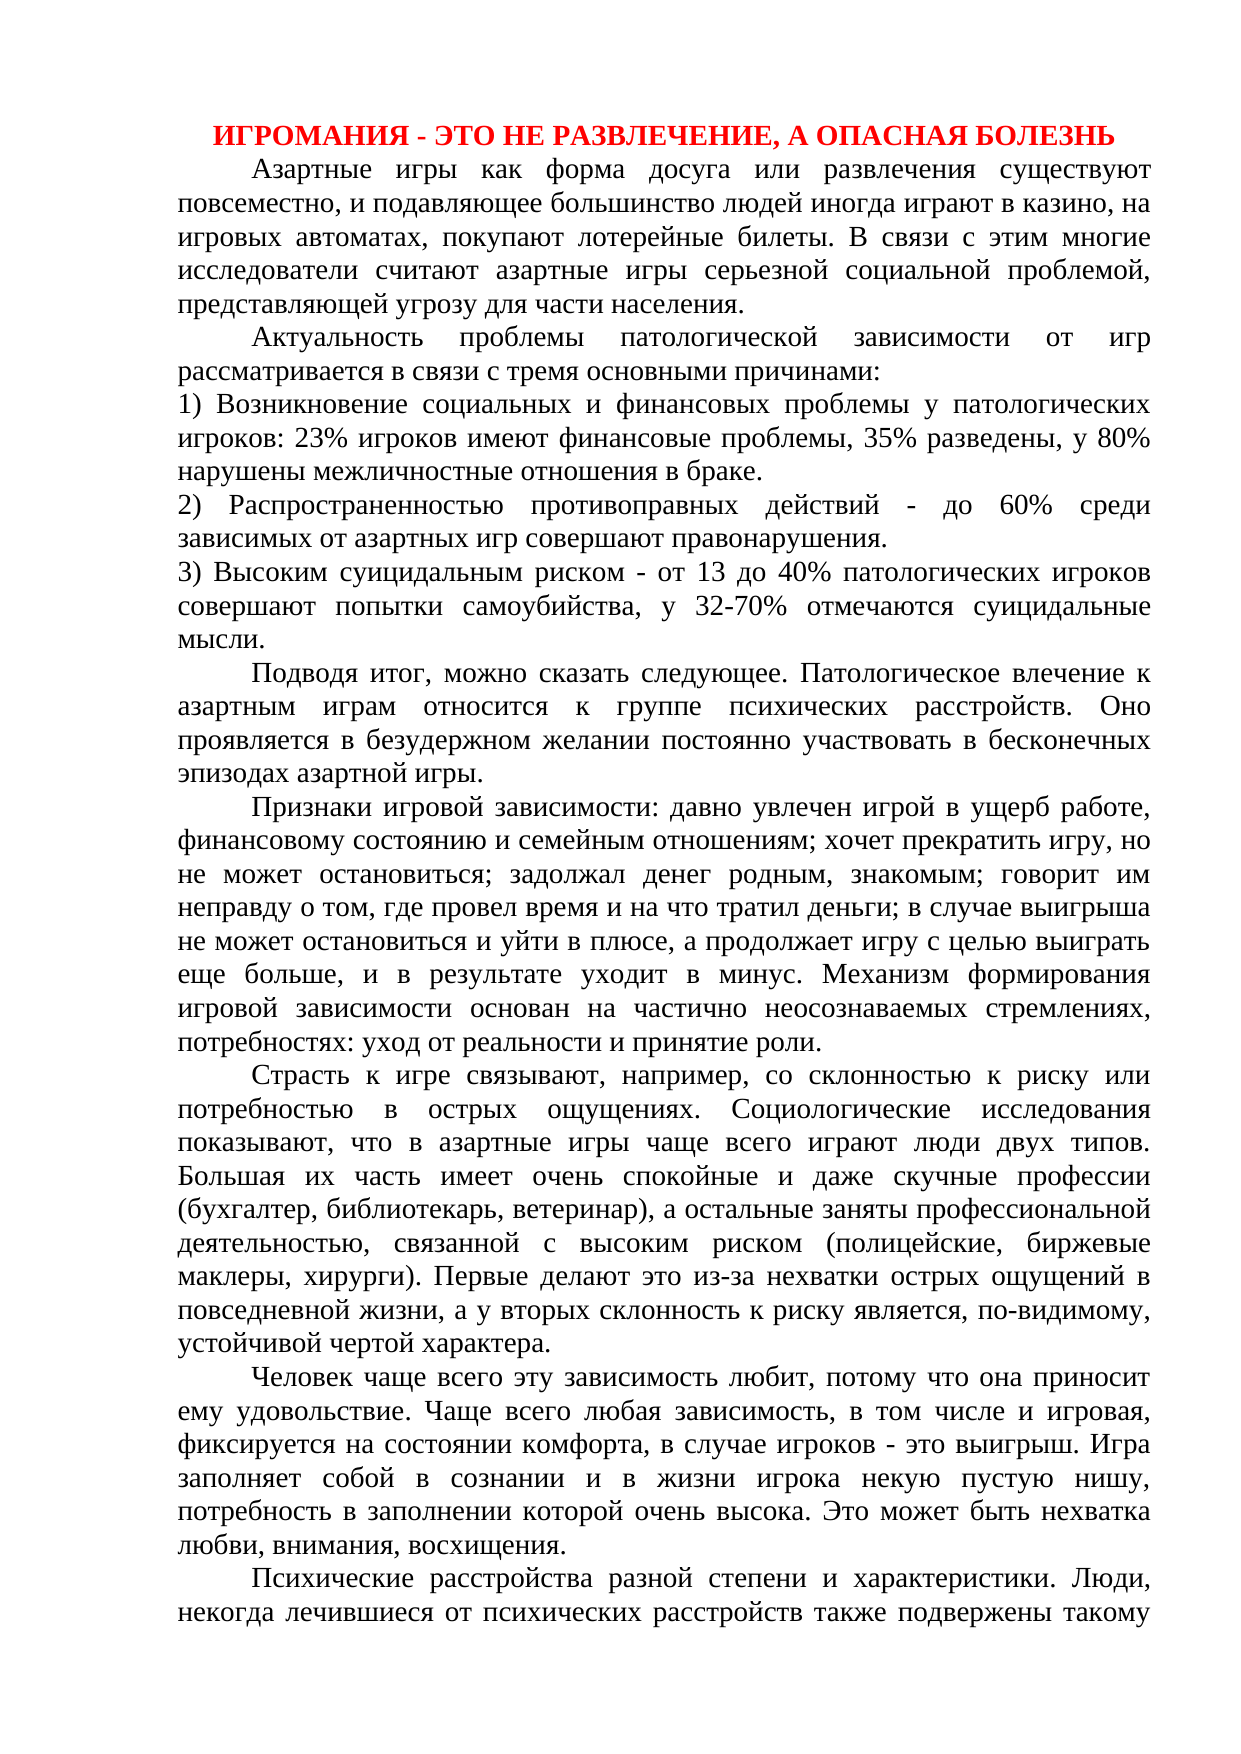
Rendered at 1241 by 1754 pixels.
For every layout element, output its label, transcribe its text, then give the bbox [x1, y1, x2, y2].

text Человек чаще всего эту зависимость любит, потому что она приносит ему удовольствие. Чаще всего любая зависимость, в том числе и игровая, фиксируется на состоянии комфорта, в случае игроков - это выигрыш. Игра заполняет собой в сознании и в жизни игрока некую пустую нишу, потребность в заполнении которой очень высока. Это может быть нехватка любви, внимания, восхищения. [177, 1359, 1152, 1560]
text 2) Распространенностью противоправных действий - до 60% среди зависимых от азартных игр совершают правонарушения. [177, 487, 1152, 554]
text Актуальность проблемы патологической зависимости от игр рассматривается в связи с тремя основными причинами: [177, 319, 1152, 386]
text Страсть к игре связывают, например, со склонностью к риску или потребностью в острых ощущениях. Социологические исследования показывают, что в азартные игры чаще всего играют люди двух типов. Большая их часть имеет очень спокойные и даже скучные профессии (бухгалтер, библиотекарь, ветеринар), а остальные заняты профессиональной деятельностью, связанной с высоким риском (полицейские, биржевые маклеры, хирурги). Первые делают это из-за нехватки острых ощущений в повседневной жизни, а у вторых склонность к риску является, по-видимому, устойчивой чертой характера. [177, 1057, 1152, 1359]
text ИГРОМАНИЯ - ЭТО НЕ РАЗВЛЕЧЕНИЕ, А ОПАСНАЯ БОЛЕЗНЬ [177, 118, 1152, 152]
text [177, 1560, 1152, 1627]
text 1) Возникновение социальных и финансовых проблемы у патологических игроков: 23% игроков имеют финансовые проблемы, 35% разведены, у 80% нарушены межличностные отношения в браке. [177, 386, 1152, 487]
text Признаки игровой зависимости: давно увлечен игрой в ущерб работе, финансовому состоянию и семейным отношениям; хочет прекратить игру, но не может остановиться; задолжал денег родным, знакомым; говорит им неправду о том, где провел время и на что тратил деньги; в случае выигрыша не может остановиться и уйти в плюсе, а продолжает игру с целью выиграть еще больше, и в результате уходит в минус. Механизм формирования игровой зависимости основан на частично неосознаваемых стремлениях, потребностях: уход от реальности и принятие роли. [177, 789, 1152, 1057]
text Азартные игры как форма досуга или развлечения существуют повсеместно, и подавляющее большинство людей иногда играют в казино, на игровых автоматах, покупают лотерейные билеты. В связи с этим многие исследователи считают азартные игры серьезной социальной проблемой, представляющей угрозу для части населения. [177, 152, 1152, 319]
text 3) Высоким суицидальным риском - от 13 до 40% патологических игроков совершают попытки самоубийства, у 32-70% отмечаются суицидальные мысли. [177, 554, 1152, 655]
text Подводя итог, можно сказать следующее. Патологическое влечение к азартным играм относится к группе психических расстройств. Оно проявляется в безудержном желании постоянно участвовать в бесконечных эпизодах азартной игры. [177, 655, 1152, 789]
